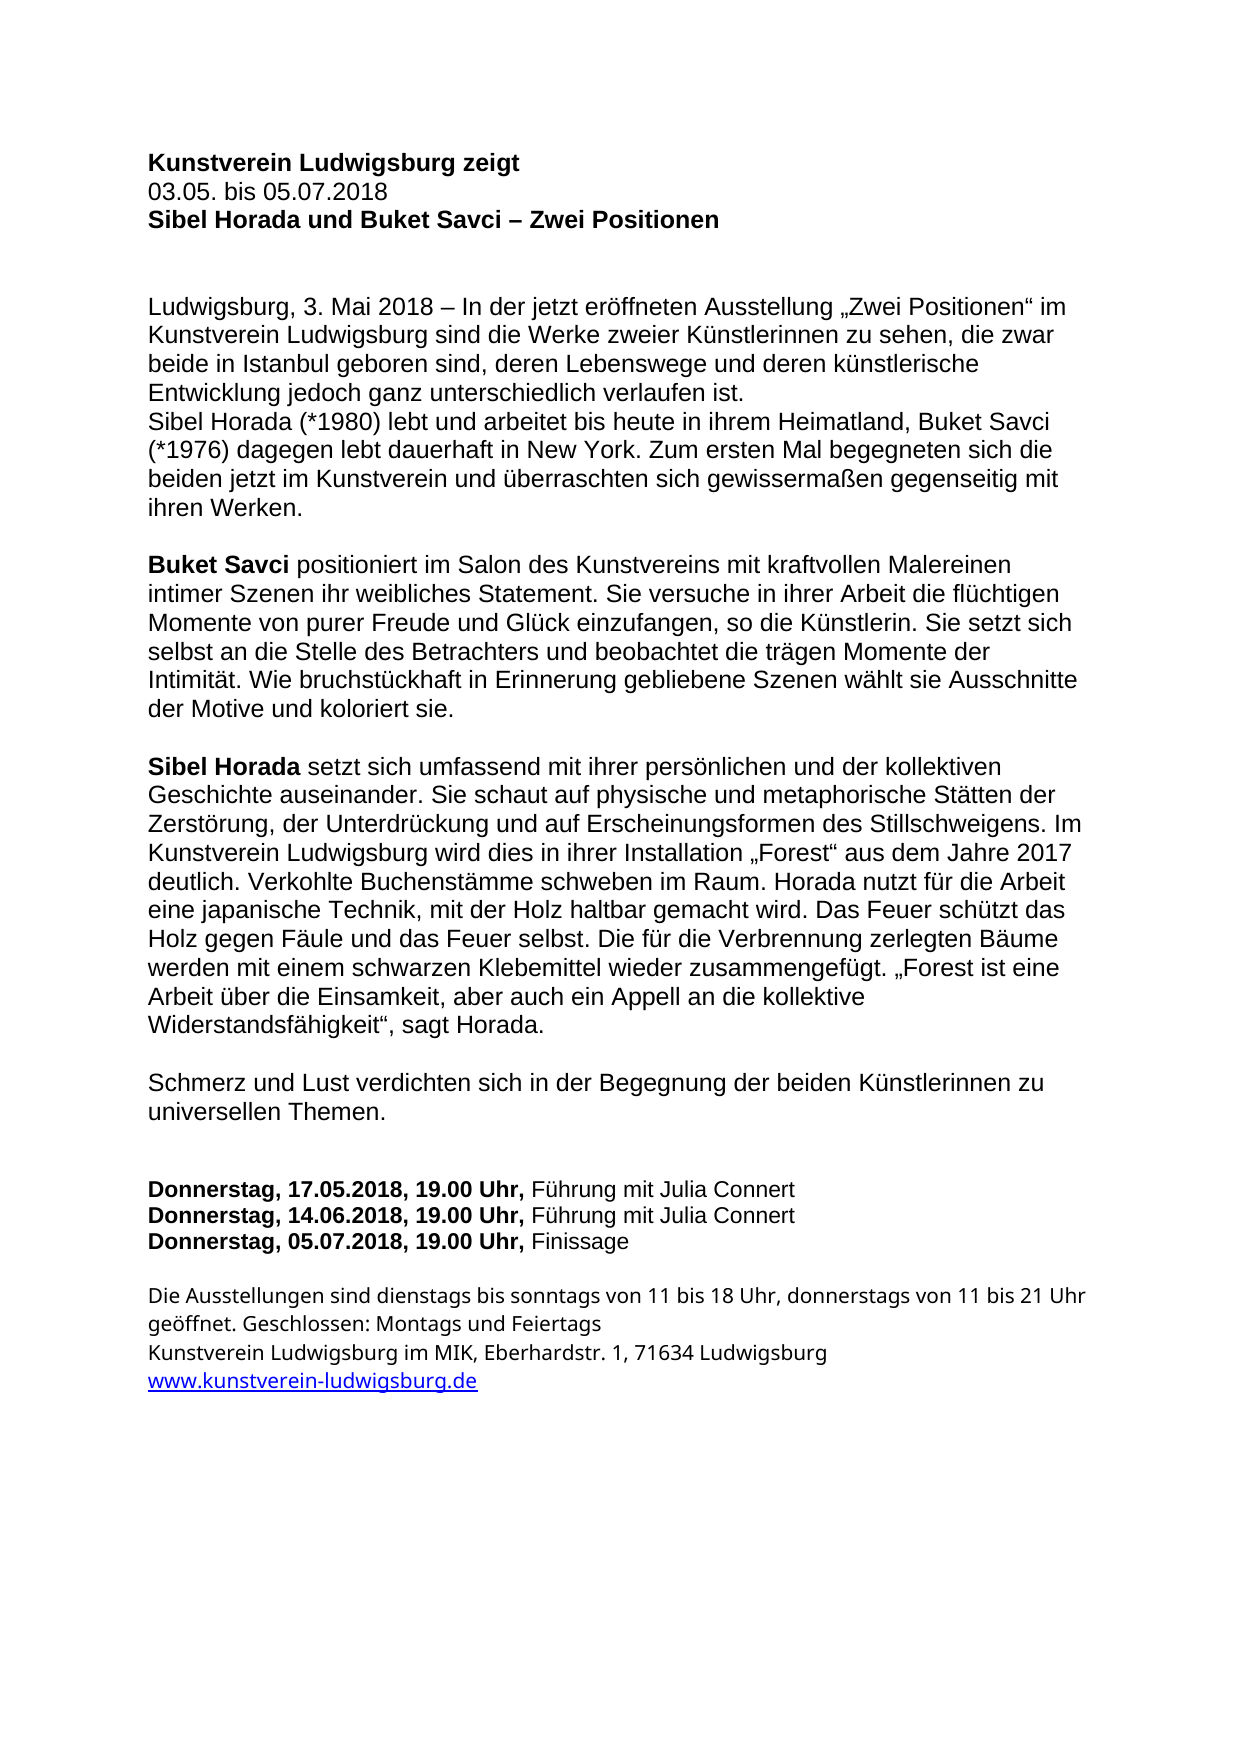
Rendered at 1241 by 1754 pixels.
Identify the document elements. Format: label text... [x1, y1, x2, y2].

text Sibel Horada und Buket Savci – Zwei Positionen [148, 205, 1092, 234]
text www.kunstverein-ludwigsburg.de [148, 1366, 1092, 1395]
text Kunstverein Ludwigsburg zeigt [148, 148, 1092, 176]
text Schmerz und Lust verdichten sich in der Begegnung der beiden Künstlerinnen zu universellen Themen. [148, 1068, 1092, 1125]
text Donnerstag, 05.07.2018, 19.00 Uhr, Finissage [148, 1228, 1092, 1254]
text Ludwigsburg, 3. Mai 2018 – In der jetzt eröffneten Ausstellung „Zwei Positionen“ im Kunstverein Ludwigsburg sind die Werke zweier Künstlerinnen zu sehen, die zwar beide in Istanbul geboren sind, deren Lebenswege und deren künstlerische Entwicklung jedoch ganz unterschiedlich verlaufen ist. Sibel Horada (*1980) lebt und arbeitet bis heute in ihrem Heimatland, Buket Savci (*1976) dagegen lebt dauerhaft in New York. Zum ersten Mal begegneten sich die beiden jetzt im Kunstverein und überraschten sich gewissermaßen gegenseitig mit ihren Werken. [148, 291, 1092, 521]
text Donnerstag, 17.05.2018, 19.00 Uhr, Führung mit Julia Connert [148, 1176, 1092, 1202]
text Kunstverein Ludwigsburg im MIK, Eberhardstr. 1, 71634 Ludwigsburg [148, 1338, 1092, 1366]
text Sibel Horada setzt sich umfassend mit ihrer persönlichen und der kollektiven Geschichte auseinander. Sie schaut auf physische und metaphorische Stätten der Zerstörung, der Unterdrückung und auf Erscheinungsformen des Stillschweigens. Im Kunstverein Ludwigsburg wird dies in ihrer Installation „Forest“ aus dem Jahre 2017 deutlich. Verkohlte Buchenstämme schweben im Raum. Horada nutzt für die Arbeit eine japanische Technik, mit der Holz haltbar gemacht wird. Das Feuer schützt das Holz gegen Fäule und das Feuer selbst. Die für die Verbrennung zerlegten Bäume werden mit einem schwarzen Klebemittel wieder zusammengefügt. „Forest ist eine Arbeit über die Einsamkeit, aber auch ein Appell an die kollektive Widerstandsfähigkeit“, sagt Horada. [148, 751, 1092, 1039]
text Die Ausstellungen sind dienstags bis sonntags von 11 bis 18 Uhr, donnerstags von 11 bis 21 Uhr geöffnet. Geschlossen: Montags und Feiertags [148, 1281, 1092, 1338]
text Buket Savci positioniert im Salon des Kunstvereins mit kraftvollen Malereinen intimer Szenen ihr weibliches Statement. Sie versuche in ihrer Arbeit die flüchtigen Momente von purer Freude und Glück einzufangen, so die Künstlerin. Sie setzt sich selbst an die Stelle des Betrachters und beobachtet die trägen Momente der Intimität. Wie bruchstückhaft in Erinnerung gebliebene Szenen wählt sie Ausschnitte der Motive und koloriert sie. [148, 550, 1092, 723]
text 03.05. bis 05.07.2018 [148, 176, 1092, 205]
text Donnerstag, 14.06.2018, 19.00 Uhr, Führung mit Julia Connert [148, 1202, 1092, 1228]
